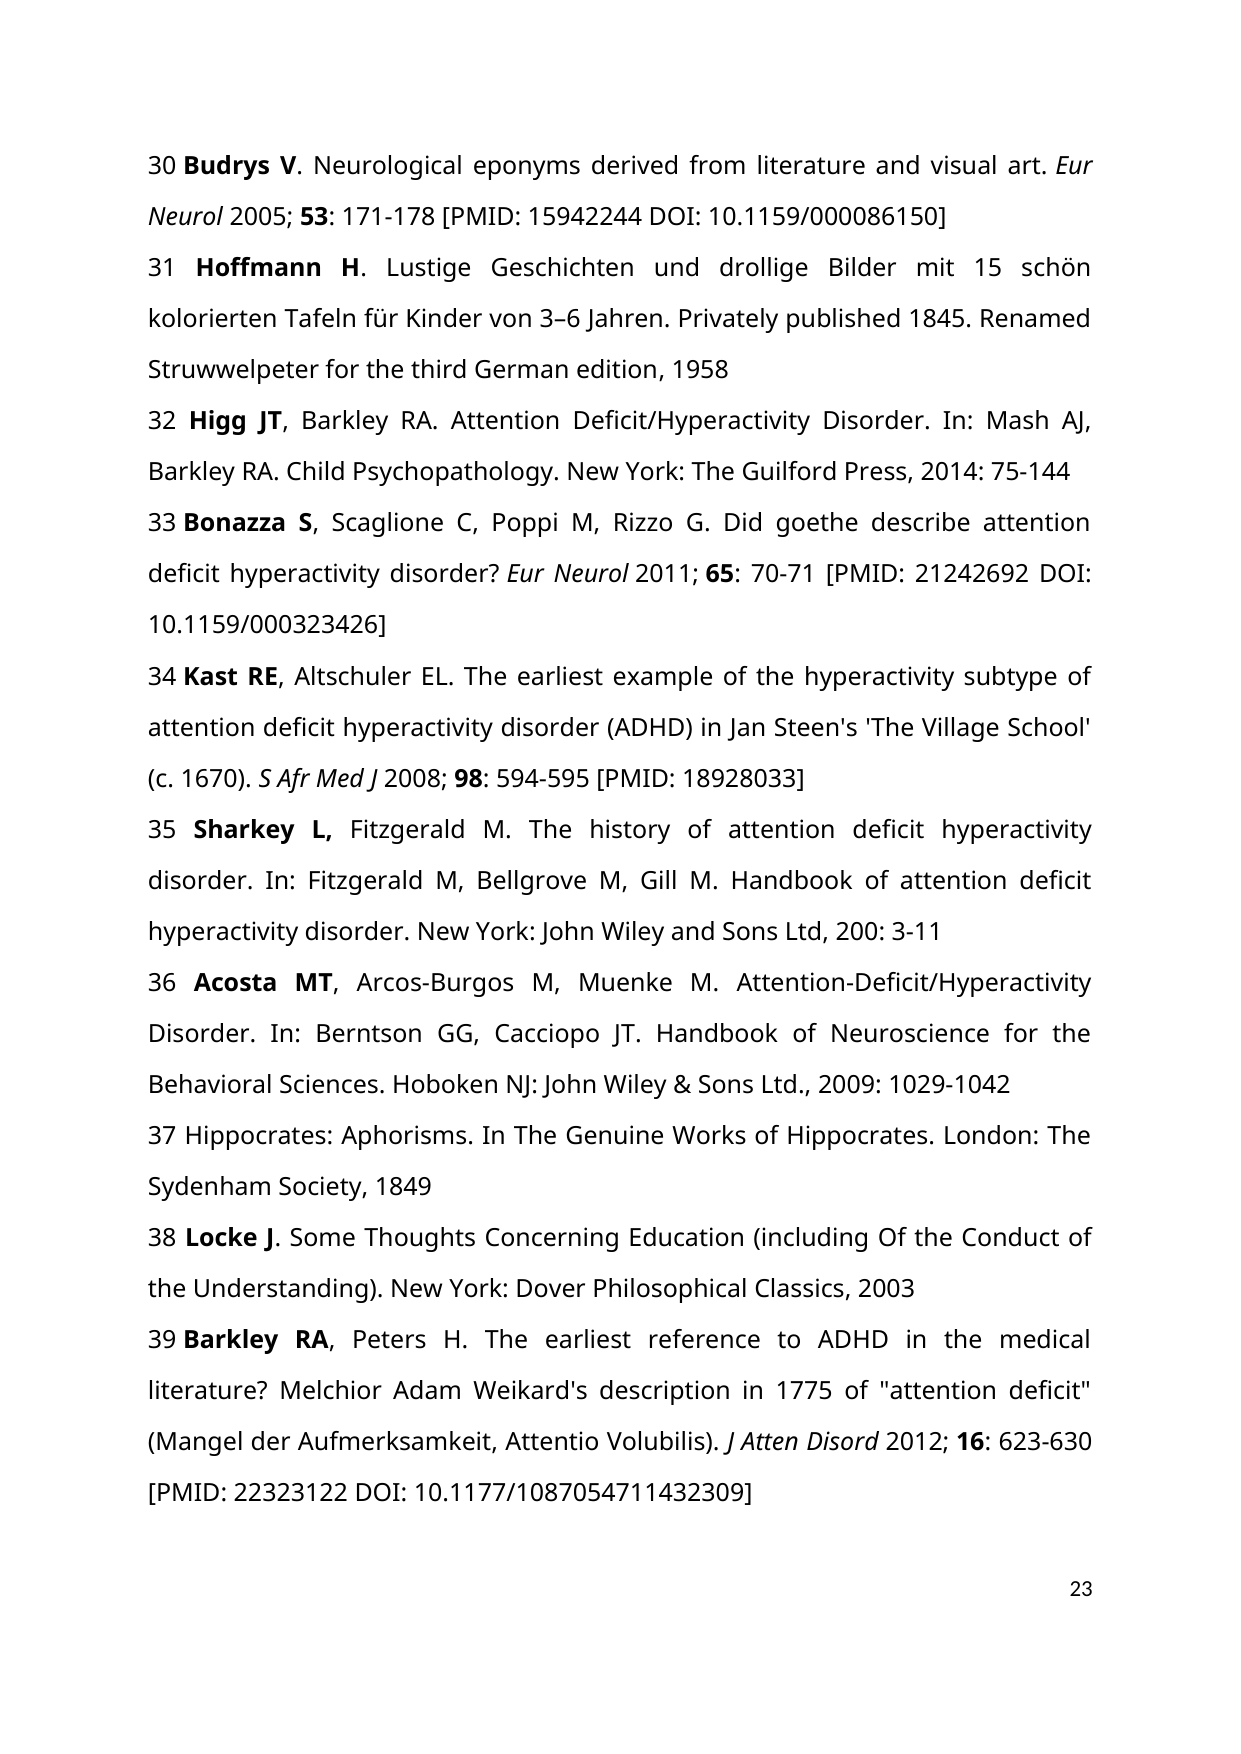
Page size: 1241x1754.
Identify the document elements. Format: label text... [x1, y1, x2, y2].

text 39 Barkley RA, Peters H. The earliest reference to ADHD in the medical literature? Melchior Adam Weikard's description in 1775 of "attention deficit" (Mangel der Aufmerksamkeit, Attentio Volubilis). J Atten Disord 2012; 16: 623-630 [PMID: 22323122 DOI: 10.1177/1087054711432309] [148, 1322, 1092, 1509]
text 31 Hoffmann H. Lustige Geschichten und drollige Bilder mit 15 schön kolorierten Tafeln für Kinder von 3–6 Jahren. Privately published 1845. Renamed Struwwelpeter for the third German edition, 1958 [148, 250, 1092, 386]
text 32 Higg JT, Barkley RA. Attention Deficit/Hyperactivity Disorder. In: Mash AJ, Barkley RA. Child Psychopathology. New York: The Guilford Press, 2014: 75-144 [148, 403, 1092, 488]
text 38 Locke J. Some Thoughts Concerning Education (including Of the Conduct of the Understanding). New York: Dover Philosophical Classics, 2003 [148, 1219, 1092, 1305]
text 33 Bonazza S, Scaglione C, Poppi M, Rizzo G. Did goethe describe attention deficit hyperactivity disorder? Eur Neurol 2011; 65: 70-71 [PMID: 21242692 DOI: 10.1159/000323426] [148, 505, 1092, 641]
text 30 Budrys V. Neurological eponyms derived from literature and visual art. Eur Neurol 2005; 53: 171-178 [PMID: 15942244 DOI: 10.1159/000086150] [148, 148, 1092, 233]
text 35 Sharkey L, Fitzgerald M. The history of attention deficit hyperactivity disorder. In: Fitzgerald M, Bellgrove M, Gill M. Handbook of attention deficit hyperactivity disorder. New York: John Wiley and Sons Ltd, 200: 3-11 [148, 811, 1092, 947]
text 37 Hippocrates: Aphorisms. In The Genuine Works of Hippocrates. London: The Sydenham Society, 1849 [148, 1117, 1092, 1203]
text 34 Kast RE, Altschuler EL. The earliest example of the hyperactivity subtype of attention deficit hyperactivity disorder (ADHD) in Jan Steen's 'The Village School' (c. 1670). S Afr Med J 2008; 98: 594-595 [PMID: 18928033] [148, 658, 1092, 794]
text 36 Acosta MT, Arcos-Burgos M, Muenke M. Attention-Deficit/Hyperactivity Disorder. In: Berntson GG, Cacciopo JT. Handbook of Neuroscience for the Behavioral Sciences. Hoboken NJ: John Wiley & Sons Ltd., 2009: 1029-1042 [148, 964, 1092, 1101]
